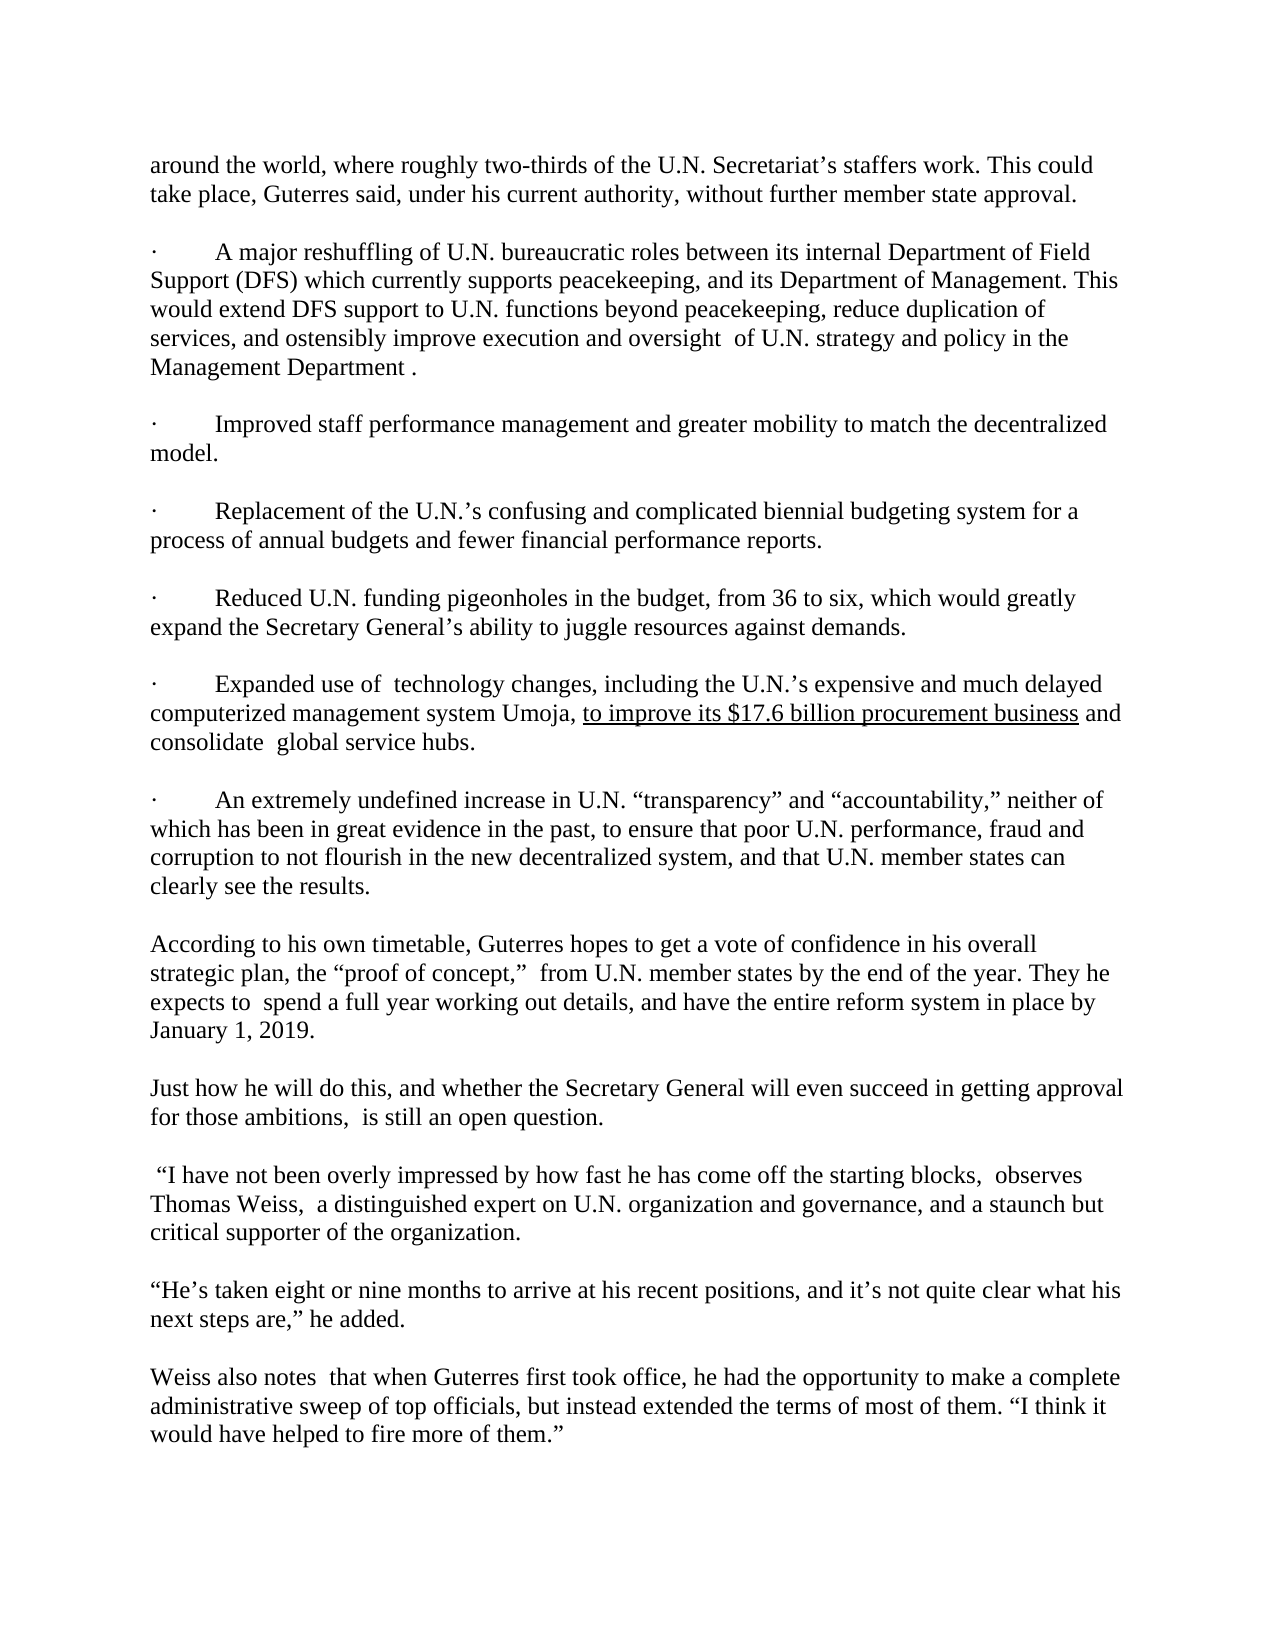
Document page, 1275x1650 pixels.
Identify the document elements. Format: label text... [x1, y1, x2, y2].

text · An extremely undefined increase in U.N. “transparency” and “accountability,” neither of which has been in great evidence in the past, to ensure that poor U.N. performance, fraud and corruption to not flourish in the new decentralized system, and that U.N. member states can clearly see the results. [150, 785, 1125, 900]
text · Expanded use of technology changes, including the U.N.’s expensive and much delayed computerized management system Umoja, to improve its $17.6 billion procurement business and consolidate global service hubs. [150, 669, 1125, 756]
text “He’s taken eight or nine months to arrive at his recent positions, and it’s not quite clear what his next steps are,” he added. [150, 1275, 1125, 1333]
text · Improved staff performance management and greater mobility to match the decentralized model. [150, 409, 1125, 467]
text According to his own timetable, Guterres hopes to get a vote of confidence in his overall strategic plan, the “proof of concept,” from U.N. member states by the end of the year. They he expects to spend a full year working out details, and have the entire reform system in place by January 1, 2019. [150, 929, 1125, 1044]
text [150, 150, 1125, 207]
text · Reduced U.N. funding pigeonholes in the budget, from 36 to six, which would greatly expand the Secretary General’s ability to juggle resources against demands. [150, 583, 1125, 640]
text Weiss also notes that when Guterres first took office, he had the opportunity to make a complete administrative sweep of top officials, but instead extended the terms of most of them. “I think it would have helped to fire more of them.” [150, 1362, 1125, 1448]
text “I have not been overly impressed by how fast he has come off the starting blocks, observes Thomas Weiss, a distinguished expert on U.N. organization and governance, and a staunch but critical supporter of the organization. [150, 1160, 1125, 1246]
text Just how he will do this, and whether the Secretary General will even succeed in getting approval for those ambitions, is still an open question. [150, 1073, 1125, 1131]
text · A major reshuffling of U.N. bureaucratic roles between its internal Department of Field Support (DFS) which currently supports peacekeeping, and its Department of Management. This would extend DFS support to U.N. functions beyond peacekeeping, reduce duplication of services, and ostensibly improve execution and oversight of U.N. strategy and policy in the Management Department . [150, 237, 1125, 380]
text · Replacement of the U.N.’s confusing and complicated biennial budgeting system for a process of annual budgets and fewer financial performance reports. [150, 496, 1125, 554]
